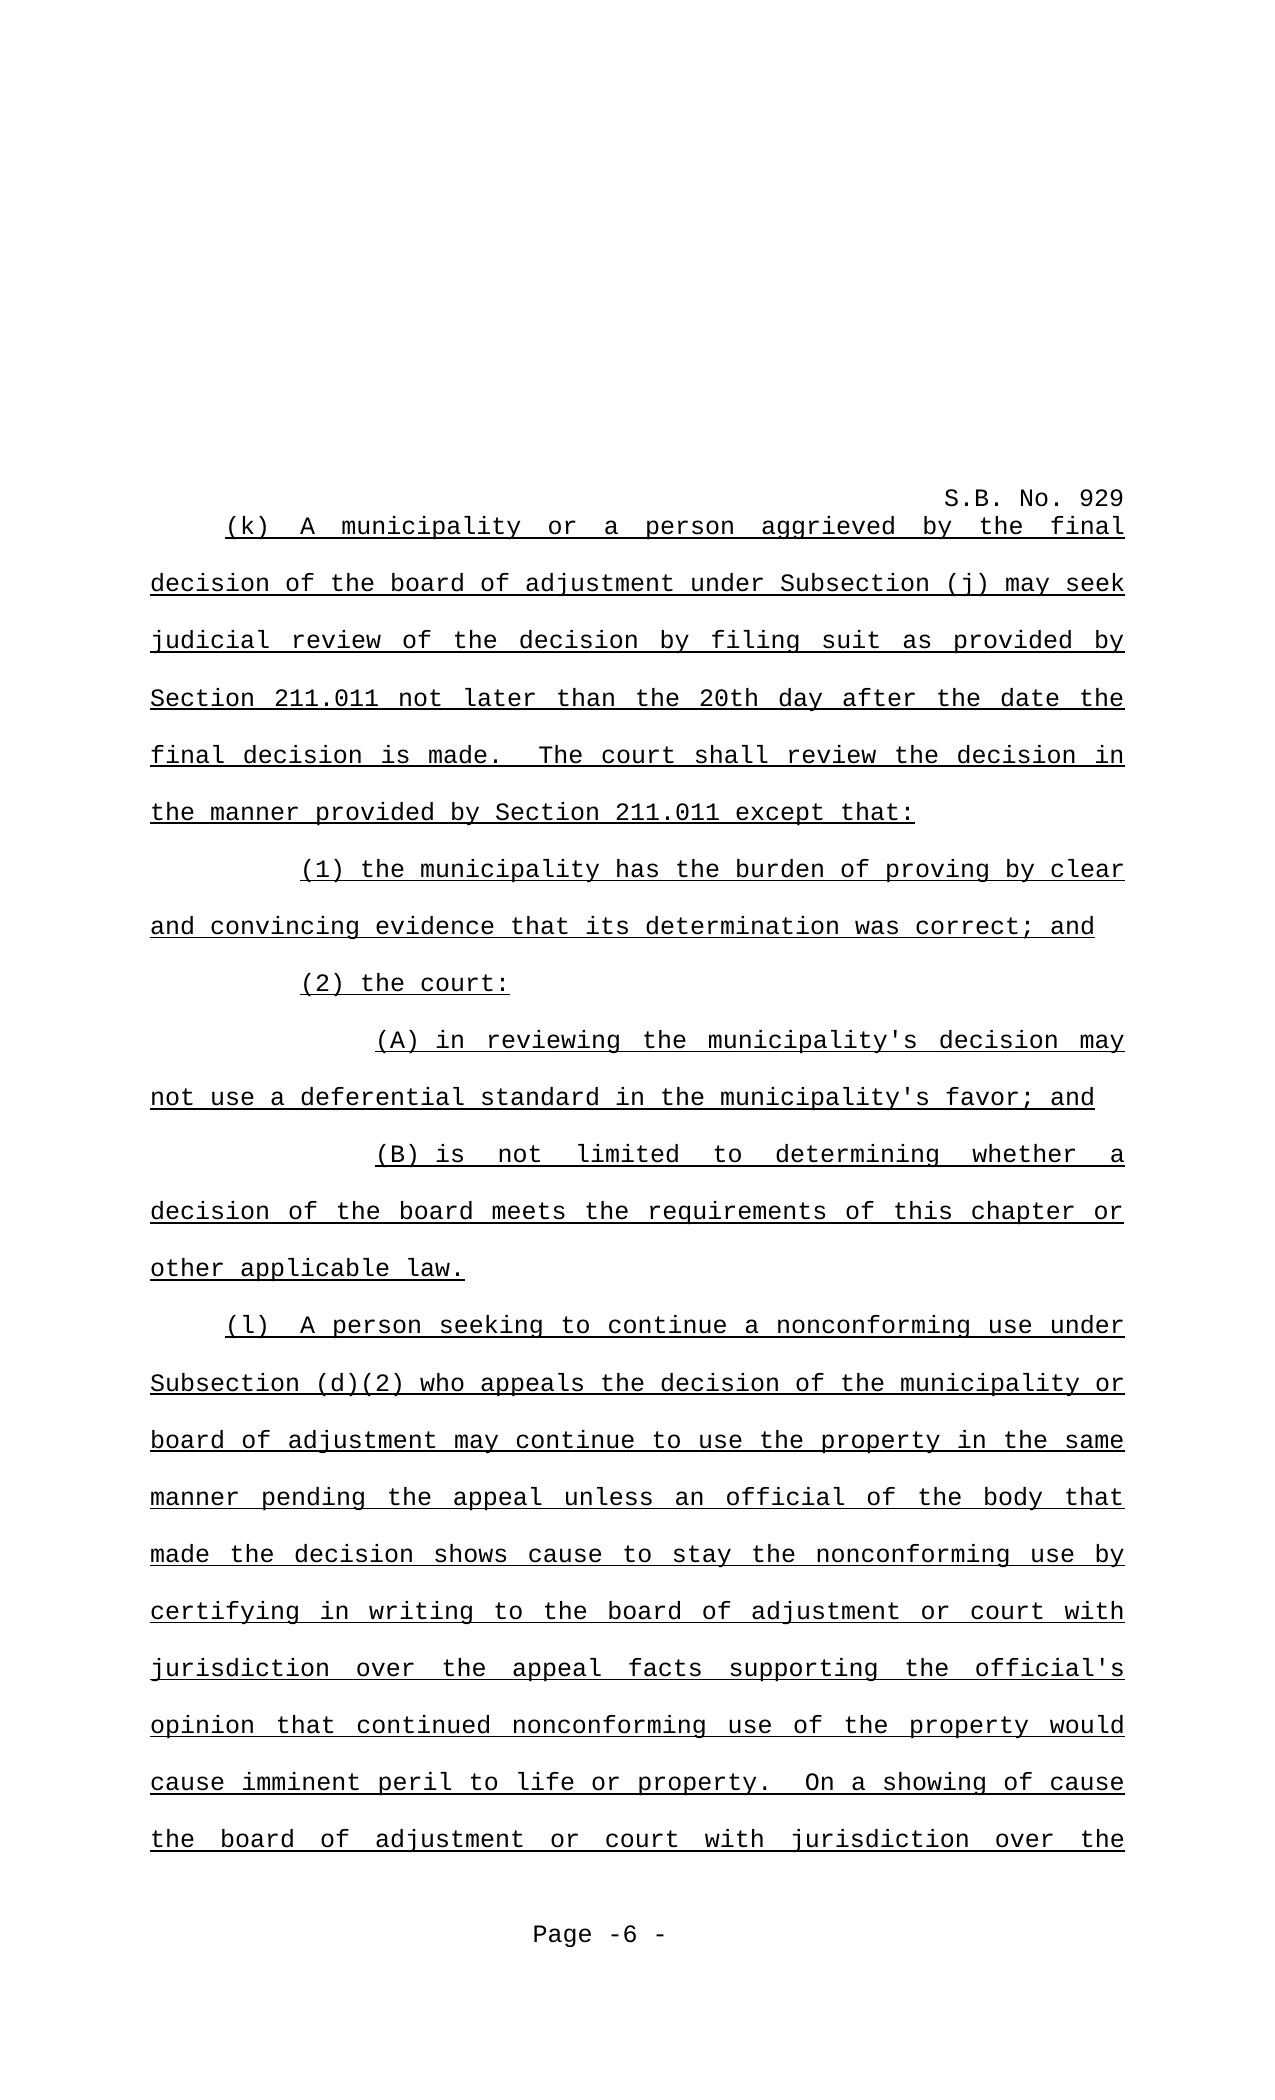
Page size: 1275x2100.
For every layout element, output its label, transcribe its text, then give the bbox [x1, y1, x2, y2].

text (1) the municipality has the burden of proving by clear and convincing evidence that its determination was correct; and [150, 856, 1125, 942]
text (k) A municipality or a person aggrieved by the final decision of the board of adjustment under Subsection (j) may seek judicial review of the decision by filing suit as provided by Section 211.011 not later than the 20th day after the date the final decision is made. The court shall review the decision in the manner provided by Section 211.011 except that: [150, 514, 1125, 594]
text (k) A municipality or a person aggrieved by the final decision of the board of adjustment under Subsection (j) may seek judicial review of the decision by filing suit as provided by Section 211.011 not later than the 20th day after the date the final decision is made. The court shall review the decision in the manner provided by Section 211.011 except that: [150, 767, 1125, 828]
text (k) A municipality or a person aggrieved by the final decision of the board of adjustment under Subsection (j) may seek judicial review of the decision by filing suit as provided by Section 211.011 not later than the 20th day after the date the final decision is made. The court shall review the decision in the manner provided by Section 211.011 except that: [150, 653, 1125, 708]
text (B) is not limited to determining whether a decision of the board meets the requirements of this chapter or other applicable law. [150, 1142, 1125, 1284]
text (A) in reviewing the municipality's decision may not use a deferential standard in the municipality's favor; and [150, 1027, 1125, 1113]
text (2) the court: [150, 970, 1125, 999]
text (k) A municipality or a person aggrieved by the final decision of the board of adjustment under Subsection (j) may seek judicial review of the decision by filing suit as provided by Section 211.011 not later than the 20th day after the date the final decision is made. The court shall review the decision in the manner provided by Section 211.011 except that: [150, 596, 1125, 651]
text (k) A municipality or a person aggrieved by the final decision of the board of adjustment under Subsection (j) may seek judicial review of the decision by filing suit as provided by Section 211.011 not later than the 20th day after the date the final decision is made. The court shall review the decision in the manner provided by Section 211.011 except that: [150, 710, 1125, 765]
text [150, 1795, 1125, 1850]
